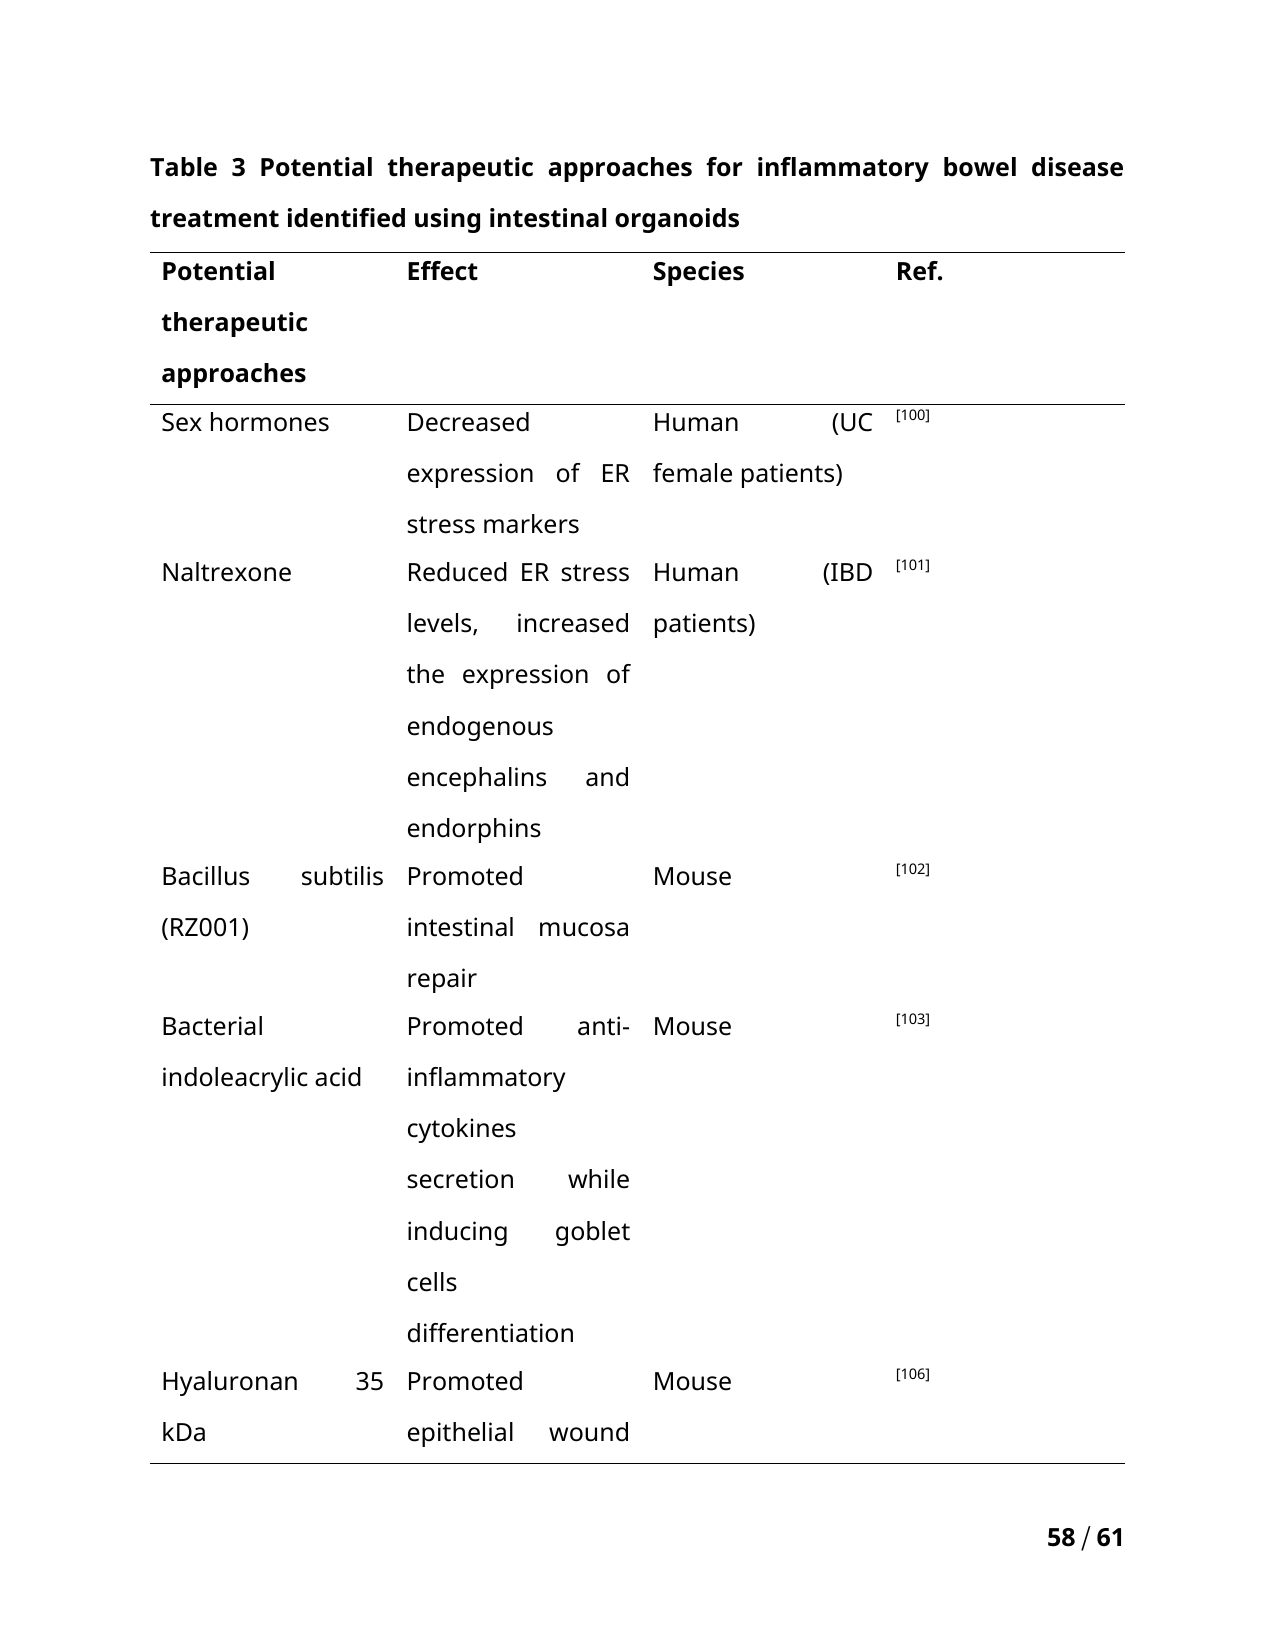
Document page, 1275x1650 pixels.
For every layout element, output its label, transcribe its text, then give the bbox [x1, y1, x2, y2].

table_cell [395, 1364, 641, 1463]
table_cell Human (IBD patients) [641, 555, 884, 858]
table_header Potential therapeutic approaches [150, 253, 395, 403]
table_cell [103] [884, 1009, 1125, 1363]
table_cell Mouse [641, 859, 884, 1009]
table_cell Human (UC female patients) [641, 405, 884, 555]
table_cell Bacillus subtilis (RZ001) [150, 859, 395, 1009]
table_cell Promoted anti-inflammatory cytokines secretion while inducing goblet cells differentiation [395, 1009, 641, 1363]
table_cell Promoted intestinal mucosa repair [395, 859, 641, 1009]
table_cell Sex hormones [150, 405, 395, 555]
table_cell [102] [884, 859, 1125, 1009]
table_cell Naltrexone [150, 555, 395, 858]
table_cell [101] [884, 555, 1125, 858]
table_cell [100] [884, 405, 1125, 555]
table_header Species [641, 253, 884, 403]
table_cell [106] [884, 1364, 1125, 1463]
table_header Effect [395, 253, 641, 403]
table_header Ref. [884, 253, 1125, 403]
table_cell Decreased expression of ER stress markers [395, 405, 641, 555]
text Table 3 Potential therapeutic approaches for inflammatory bowel disease treatment identified using intestinal organoids [150, 150, 1125, 235]
table_cell Hyaluronan 35 kDa [150, 1364, 395, 1463]
table_cell Reduced ER stress levels, increased the expression of endogenous encephalins and endorphins [395, 555, 641, 858]
table_cell Mouse [641, 1009, 884, 1363]
table_cell Mouse [641, 1364, 884, 1463]
table_cell Bacterial indoleacrylic acid [150, 1009, 395, 1363]
